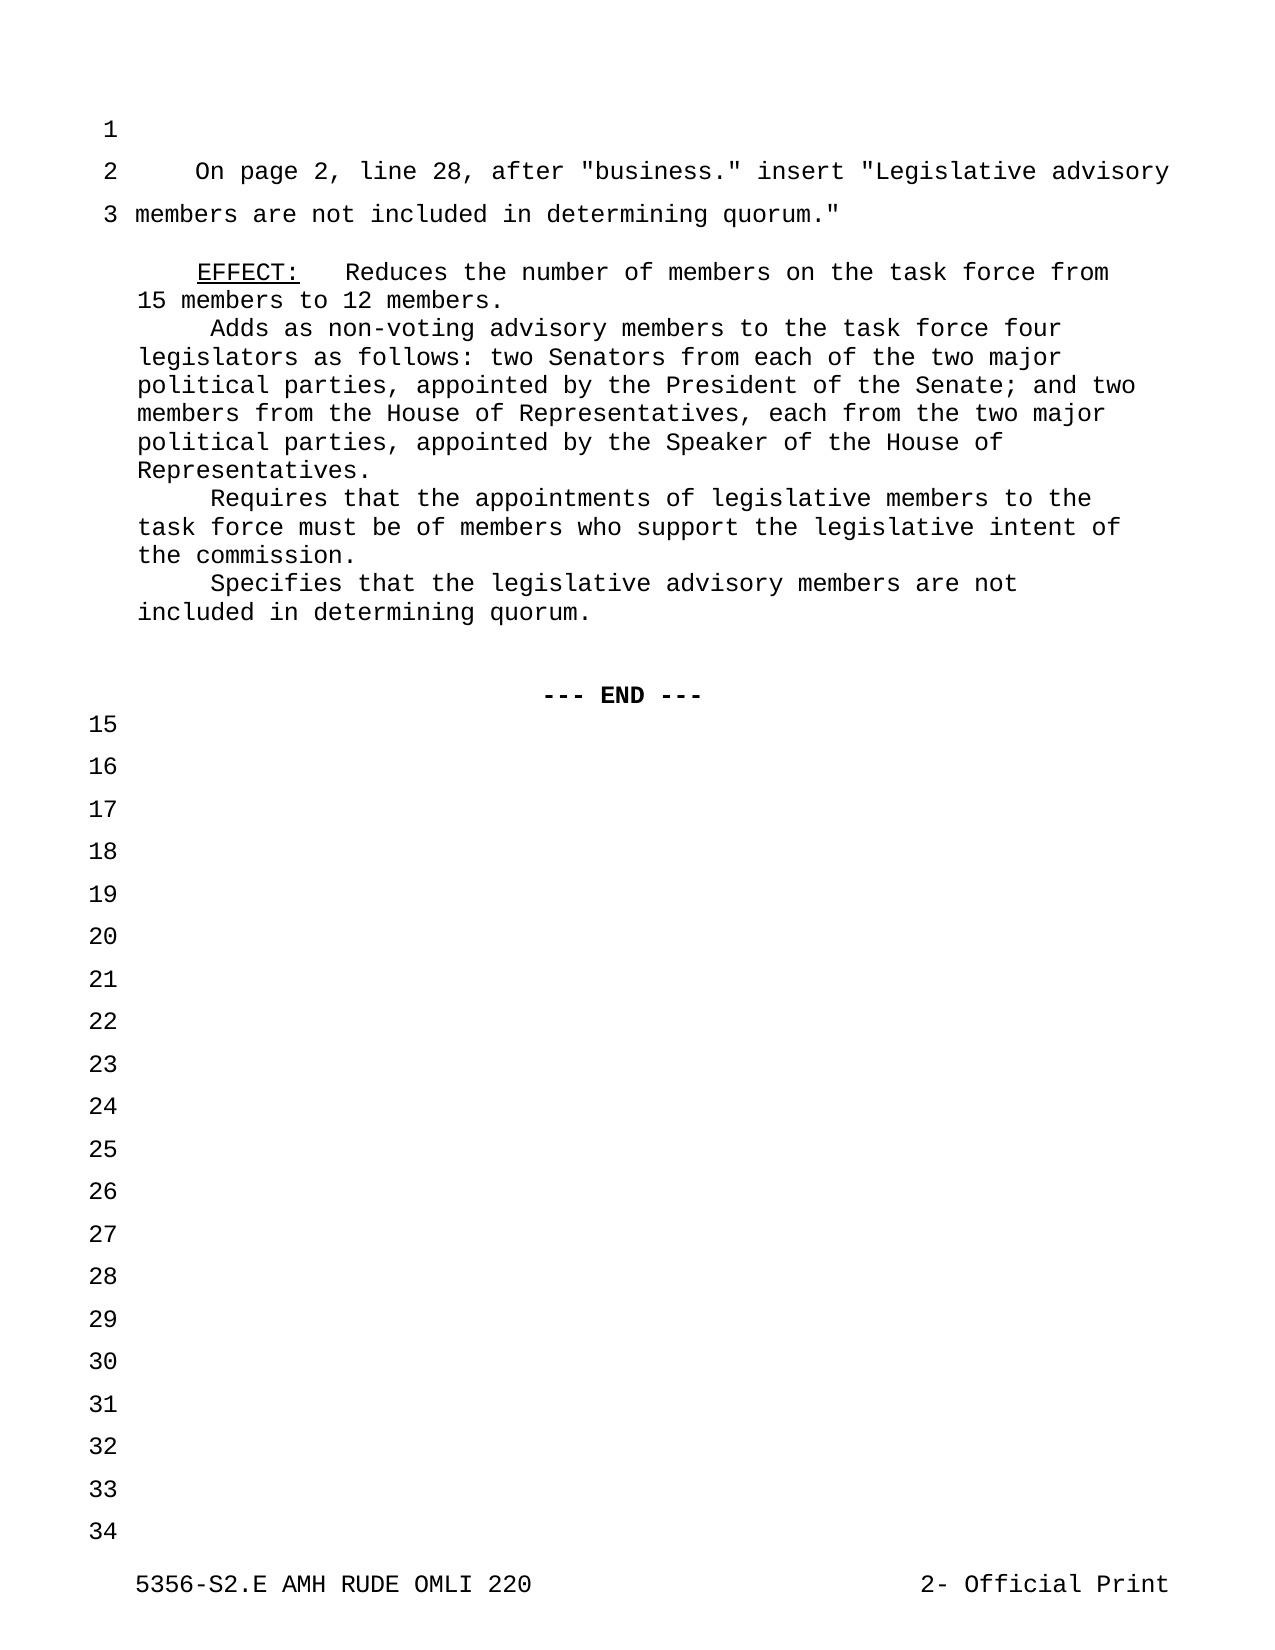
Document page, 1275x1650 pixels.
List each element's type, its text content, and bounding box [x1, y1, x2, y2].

text --- END --- [75, 670, 1170, 712]
text On page 2, line 28, after "business." insert "Legislative advisory members are not included in determining quorum." [135, 146, 1170, 231]
